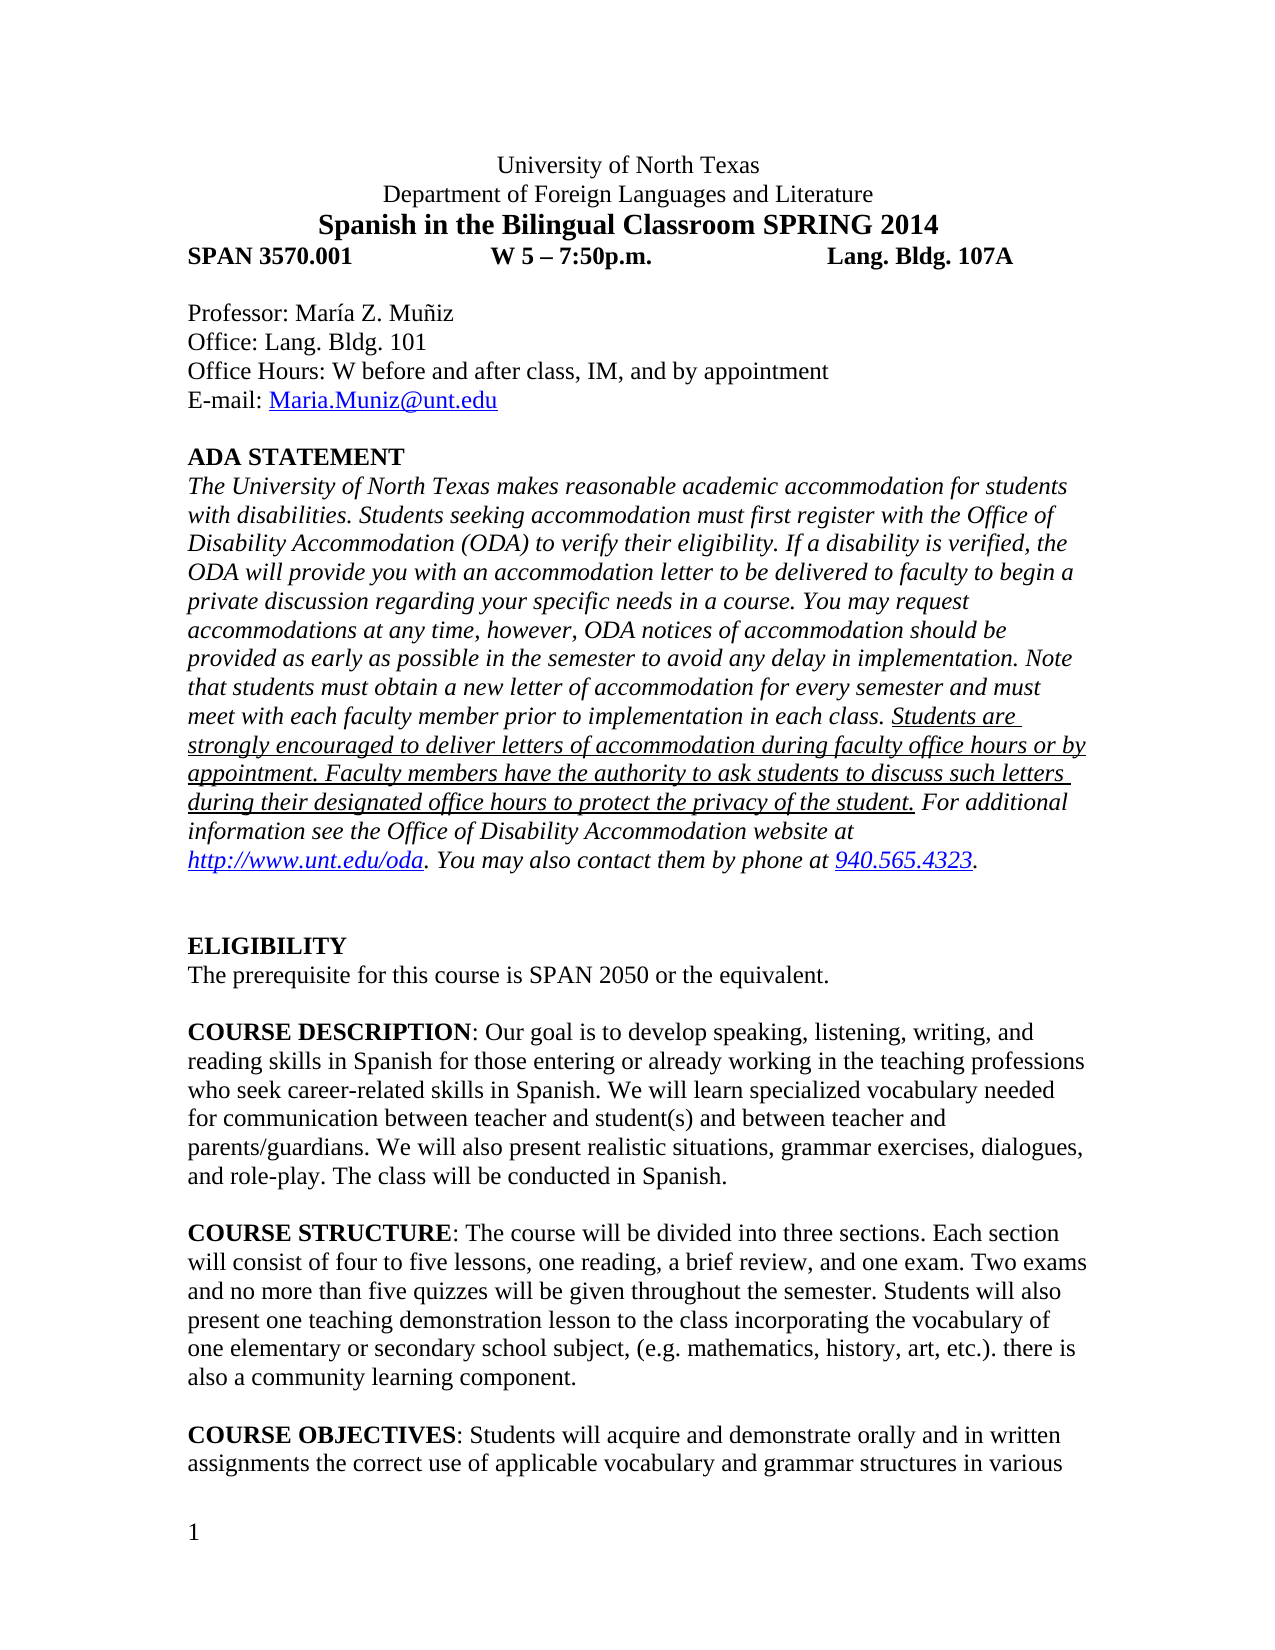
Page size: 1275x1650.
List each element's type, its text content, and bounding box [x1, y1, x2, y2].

text Office: Lang. Bldg. 101 [187, 327, 1087, 356]
text COURSE DESCRIPTION: Our goal is to develop speaking, listening, writing, and reading skills in Spanish for those entering or already working in the teaching professions who seek career-related skills in Spanish. We will learn specialized vocabulary needed for communication between teacher and student(s) and between teacher and parents/guardians. We will also present realistic situations, grammar exercises, dialogues, and role-play. The class will be conducted in Spanish. [187, 1017, 1087, 1190]
text Professor: María Z. Muñiz [187, 298, 1087, 327]
text The prerequisite for this course is SPAN 2050 or the equivalent. [187, 960, 1087, 988]
text COURSE STRUCTURE: The course will be divided into three sections. Each section will consist of four to five lessons, one reading, a brief review, and one exam. Two exams and no more than five quizzes will be given throughout the semester. Students will also present one teaching demonstration lesson to the class incorporating the vocabulary of one elementary or secondary school subject, (e.g. mathematics, history, art, etc.). there is also a community learning component. [187, 1218, 1087, 1391]
text ADA STATEMENT The University of North Texas makes reasonable academic accommodation for students with disabilities. Students seeking accommodation must first register with the Office of Disability Accommodation (ODA) to verify their eligibility. If a disability is verified, the ODA will provide you with an accommodation letter to be delivered to faculty to begin a private discussion regarding your specific needs in a course. You may request accommodations at any time, however, ODA notices of accommodation should be provided as early as possible in the semester to avoid any delay in implementation. Note that students must obtain a new letter of accommodation for every semester and must meet with each faculty member prior to implementation in each class. Students are strongly encouraged to deliver letters of accommodation during faculty office hours or by appointment. Faculty members have the authority to ask students to discuss such letters during their designated office hours to protect the privacy of the student. For additional information see the Office of Disability Accommodation website at http://www.unt.edu/oda. You may also contact them by phone at 940.565.4323. [187, 442, 1087, 873]
text E-mail: Maria.Muniz@unt.edu [187, 385, 1087, 413]
text Department of Foreign Languages and Literature [187, 179, 1069, 207]
text Spanish in the Bilingual Classroom SPRING 2014 [187, 207, 1069, 241]
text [187, 1420, 1087, 1477]
text ELIGIBILITY [187, 931, 1087, 960]
text SPAN 3570.001 W 5 – 7:50p.m. Lang. Bldg. 107A [187, 241, 1087, 270]
text University of North Texas [187, 150, 1069, 179]
text Office Hours: W before and after class, IM, and by appointment [187, 356, 1087, 385]
